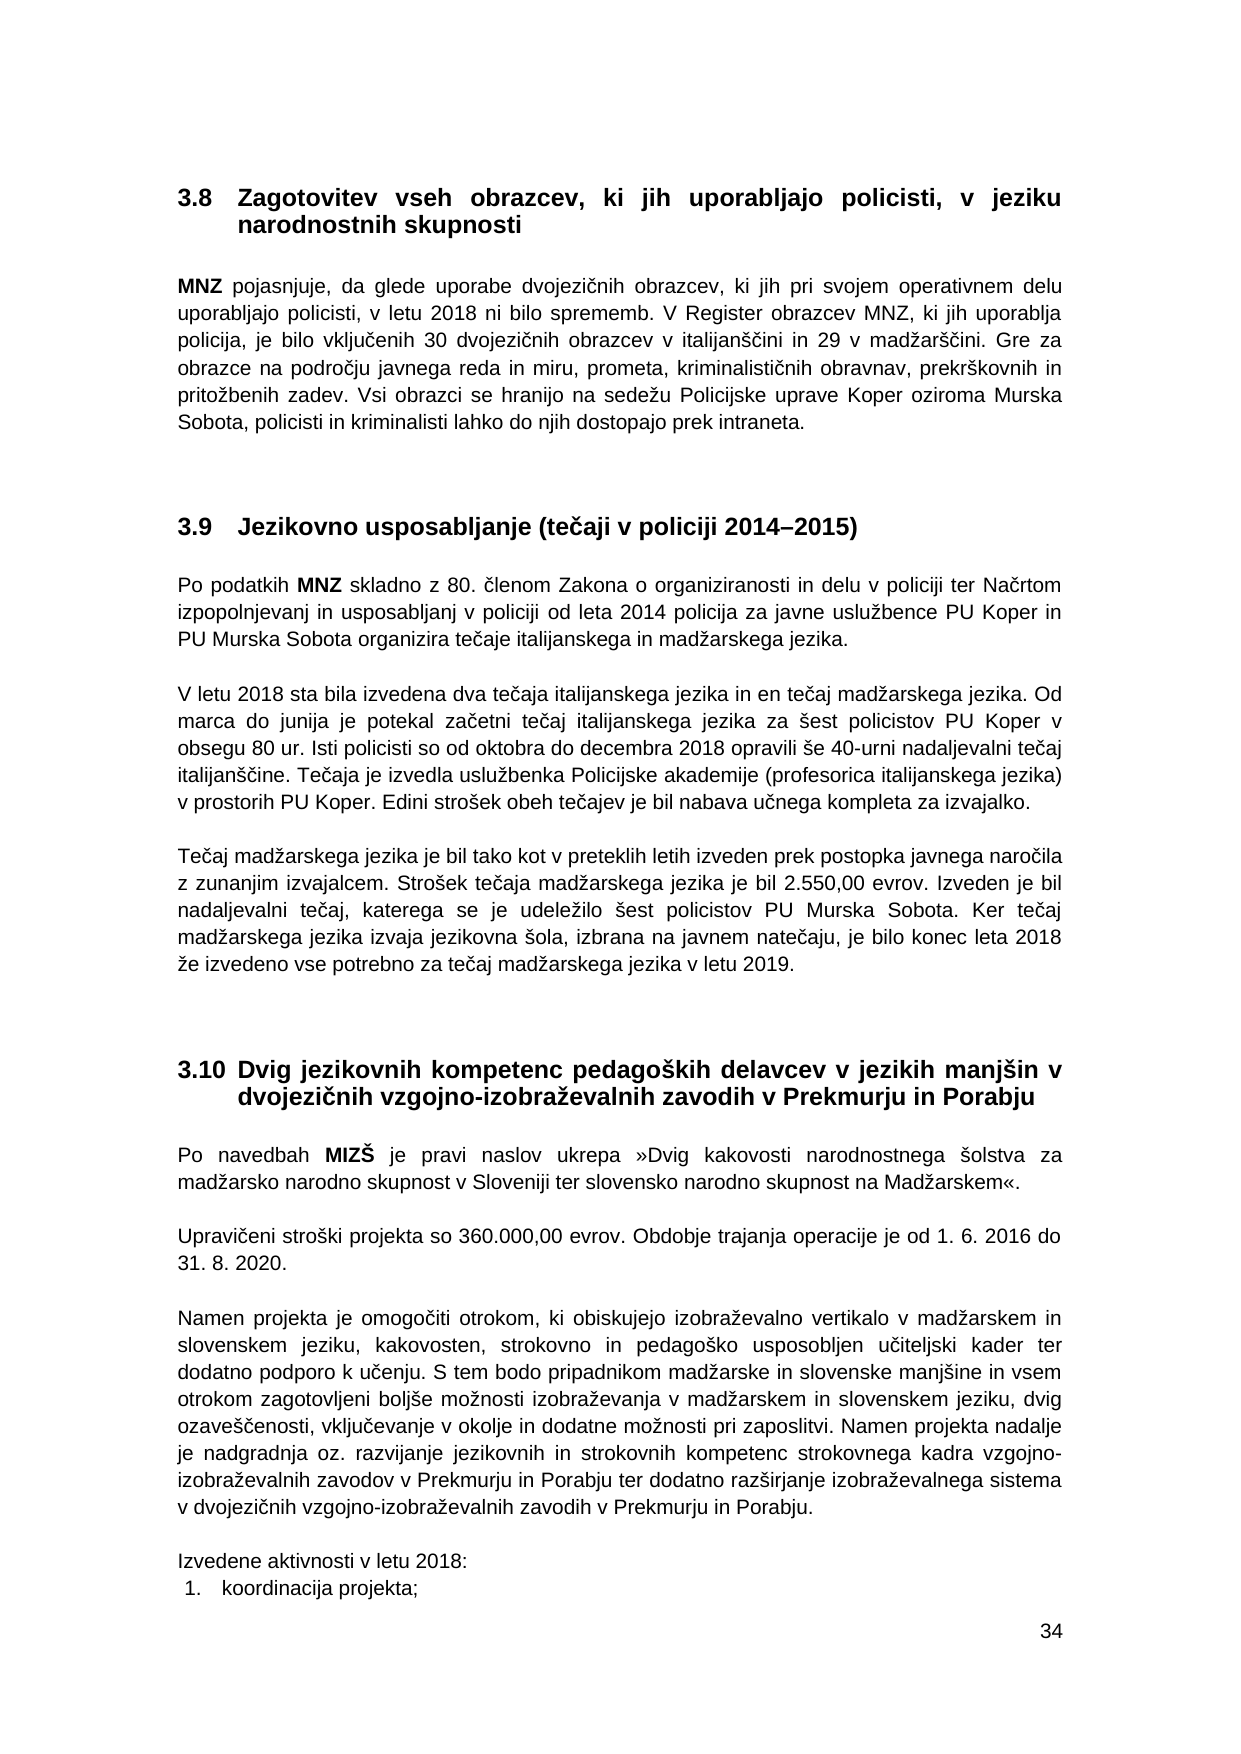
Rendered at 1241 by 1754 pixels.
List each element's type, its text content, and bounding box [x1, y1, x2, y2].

text MNZ pojasnjuje, da glede uporabe dvojezičnih obrazcev, ki jih pri svojem operativnem delu uporabljajo policisti, v letu 2018 ni bilo sprememb. V Register obrazcev MNZ, ki jih uporablja policija, je bilo vključenih 30 dvojezičnih obrazcev v italijanščini in 29 v madžarščini. Gre za obrazce na področju javnega reda in miru, prometa, kriminalističnih obravnav, prekrškovnih in pritožbenih zadev. Vsi obrazci se hranijo na sedežu Policijske uprave Koper oziroma Murska Sobota, policisti in kriminalisti lahko do njih dostopajo prek intraneta. [177, 272, 1063, 434]
subtitle Zagotovitev vseh obrazcev, ki jih uporabljajo policisti, v jeziku narodnostnih skupnosti [177, 184, 1063, 239]
text Tečaj madžarskega jezika je bil tako kot v preteklih letih izveden prek postopka javnega naročila z zunanjim izvajalcem. Strošek tečaja madžarskega jezika je bil 2.550,00 evrov. Izveden je bil nadaljevalni tečaj, katerega se je udeležilo šest policistov PU Murska Sobota. Ker tečaj madžarskega jezika izvaja jezikovna šola, izbrana na javnem natečaju, je bilo konec leta 2018 že izvedeno vse potrebno za tečaj madžarskega jezika v letu 2019. [177, 842, 1063, 977]
subtitle Jezikovno usposabljanje (tečaji v policiji 2014–2015) [177, 514, 1063, 541]
text Po navedbah MIZŠ je pravi naslov ukrepa »Dvig kakovosti narodnostnega šolstva za madžarsko narodno skupnost v Sloveniji ter slovensko narodno skupnost na Madžarskem«. [177, 1141, 1063, 1195]
text V letu 2018 sta bila izvedena dva tečaja italijanskega jezika in en tečaj madžarskega jezika. Od marca do junija je potekal začetni tečaj italijanskega jezika za šest policistov PU Koper v obsegu 80 ur. Isti policisti so od oktobra do decembra 2018 opravili še 40-urni nadaljevalni tečaj italijanščine. Tečaja je izvedla uslužbenka Policijske akademije (profesorica italijanskega jezika) v prostorih PU Koper. Edini strošek obeh tečajev je bil nabava učnega kompleta za izvajalko. [177, 679, 1063, 815]
text Upravičeni stroški projekta so 360.000,00 evrov. Obdobje trajanja operacije je od 1. 6. 2016 do 31. 8. 2020. [177, 1222, 1063, 1276]
text Namen projekta je omogočiti otrokom, ki obiskujejo izobraževalno vertikalo v madžarskem in slovenskem jeziku, kakovosten, strokovno in pedagoško usposobljen učiteljski kader ter dodatno podporo k učenju. S tem bodo pripadnikom madžarske in slovenske manjšine in vsem otrokom zagotovljeni boljše možnosti izobraževanja v madžarskem in slovenskem jeziku, dvig ozaveščenosti, vključevanje v okolje in dodatne možnosti pri zaposlitvi. Namen projekta nadalje je nadgradnja oz. razvijanje jezikovnih in strokovnih kompetenc strokovnega kadra vzgojno-izobraževalnih zavodov v Prekmurju in Porabju ter dodatno razširjanje izobraževalnega sistema v dvojezičnih vzgojno-izobraževalnih zavodih v Prekmurju in Porabju. [177, 1303, 1063, 1520]
subtitle Dvig jezikovnih kompetenc pedagoških delavcev v jezikih manjšin v dvojezičnih vzgojno-izobraževalnih zavodih v Prekmurju in Porabju [177, 1056, 1063, 1111]
text Po podatkih MNZ skladno z 80. členom Zakona o organiziranosti in delu v policiji ter Načrtom izpopolnjevanj in usposabljanj v policiji od leta 2014 policija za javne uslužbence PU Koper in PU Murska Sobota organizira tečaje italijanskega in madžarskega jezika. [177, 571, 1063, 652]
list koordinacija projekta; [184, 1574, 1063, 1601]
text Izvedene aktivnosti v letu 2018: [177, 1547, 1063, 1574]
